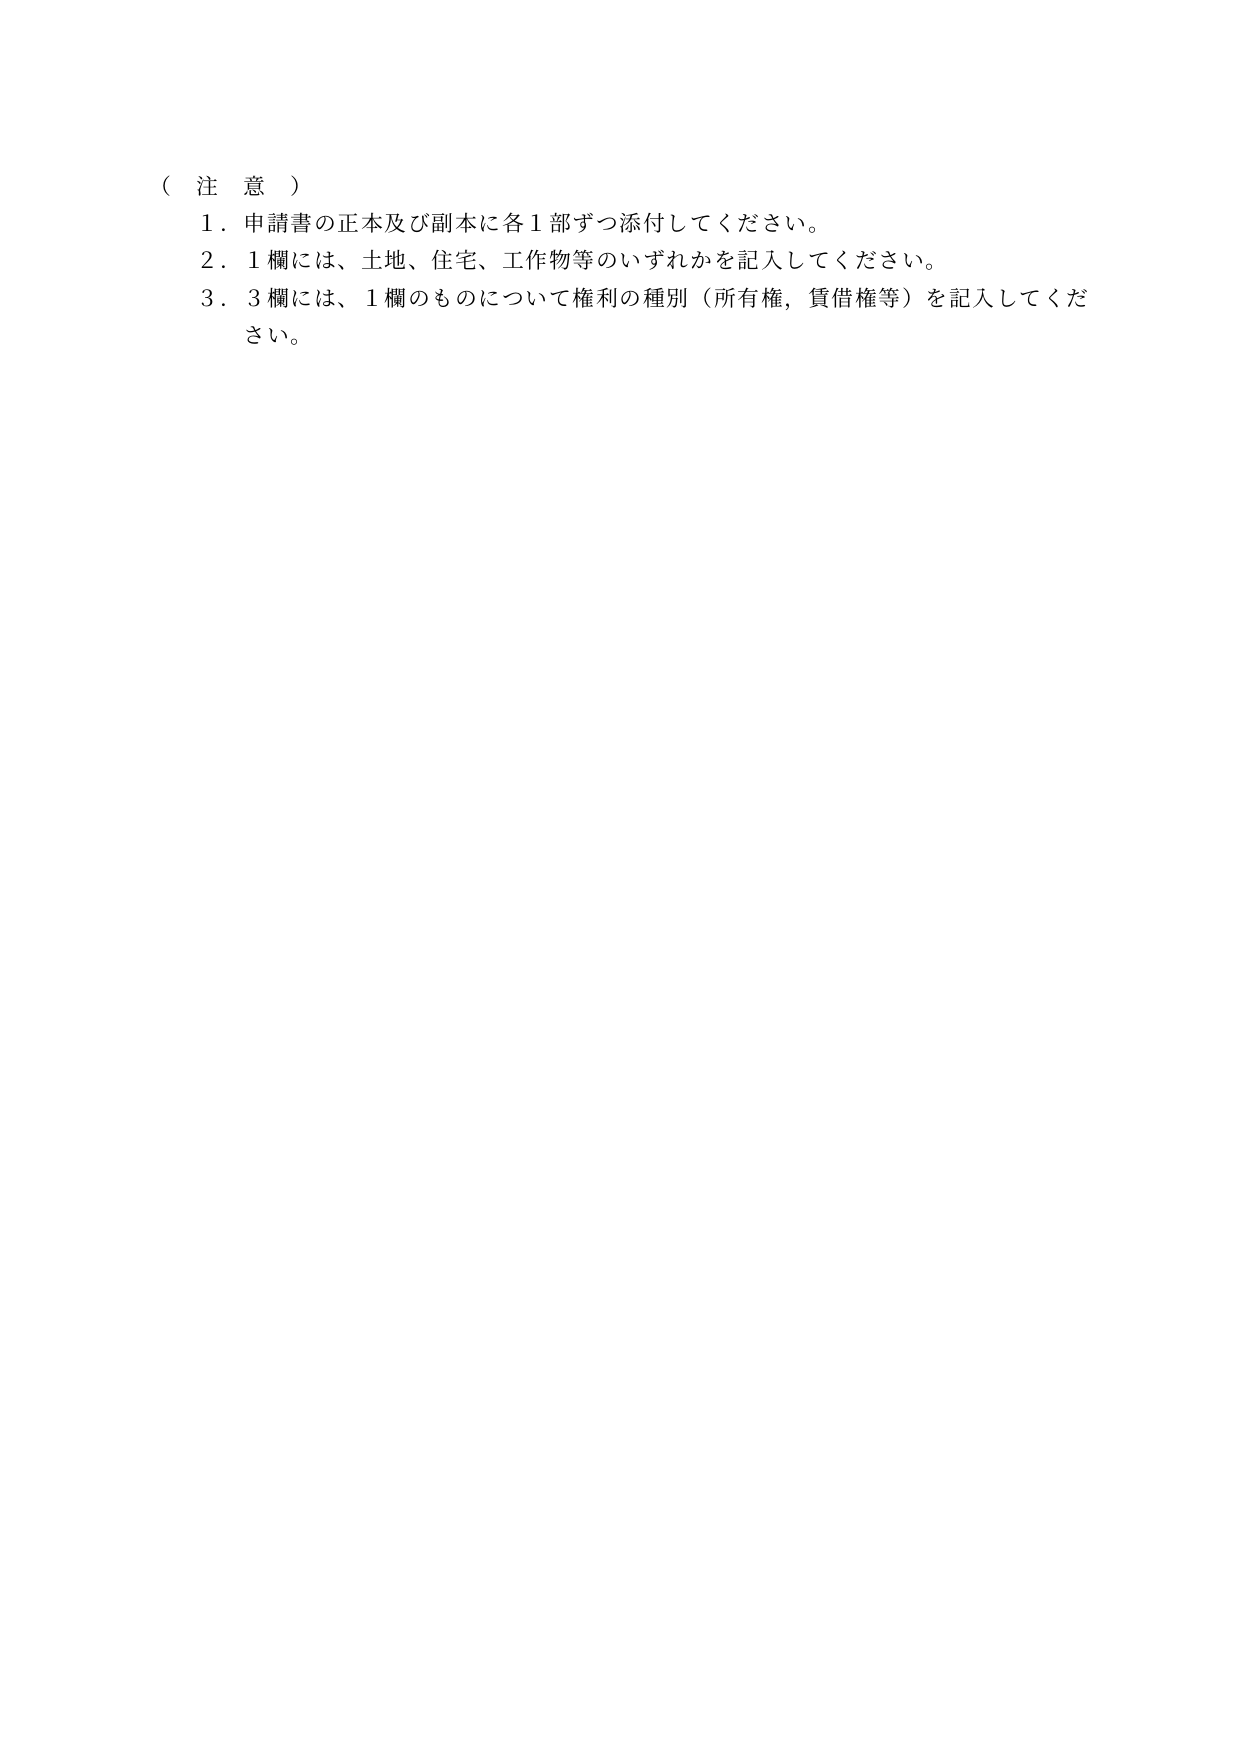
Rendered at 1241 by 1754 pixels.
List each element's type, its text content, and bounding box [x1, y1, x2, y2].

text １．申請書の正本及び副本に各１部ずつ添付してください。 [173, 204, 1091, 241]
text ２．１欄には、土地、住宅、工作物等のいずれかを記入してください。 [149, 241, 1091, 278]
text ３．３欄には、１欄のものについて権利の種別（所有権，賃借権等）を記入してください。 [173, 278, 1091, 352]
text （注意） [149, 167, 1091, 204]
